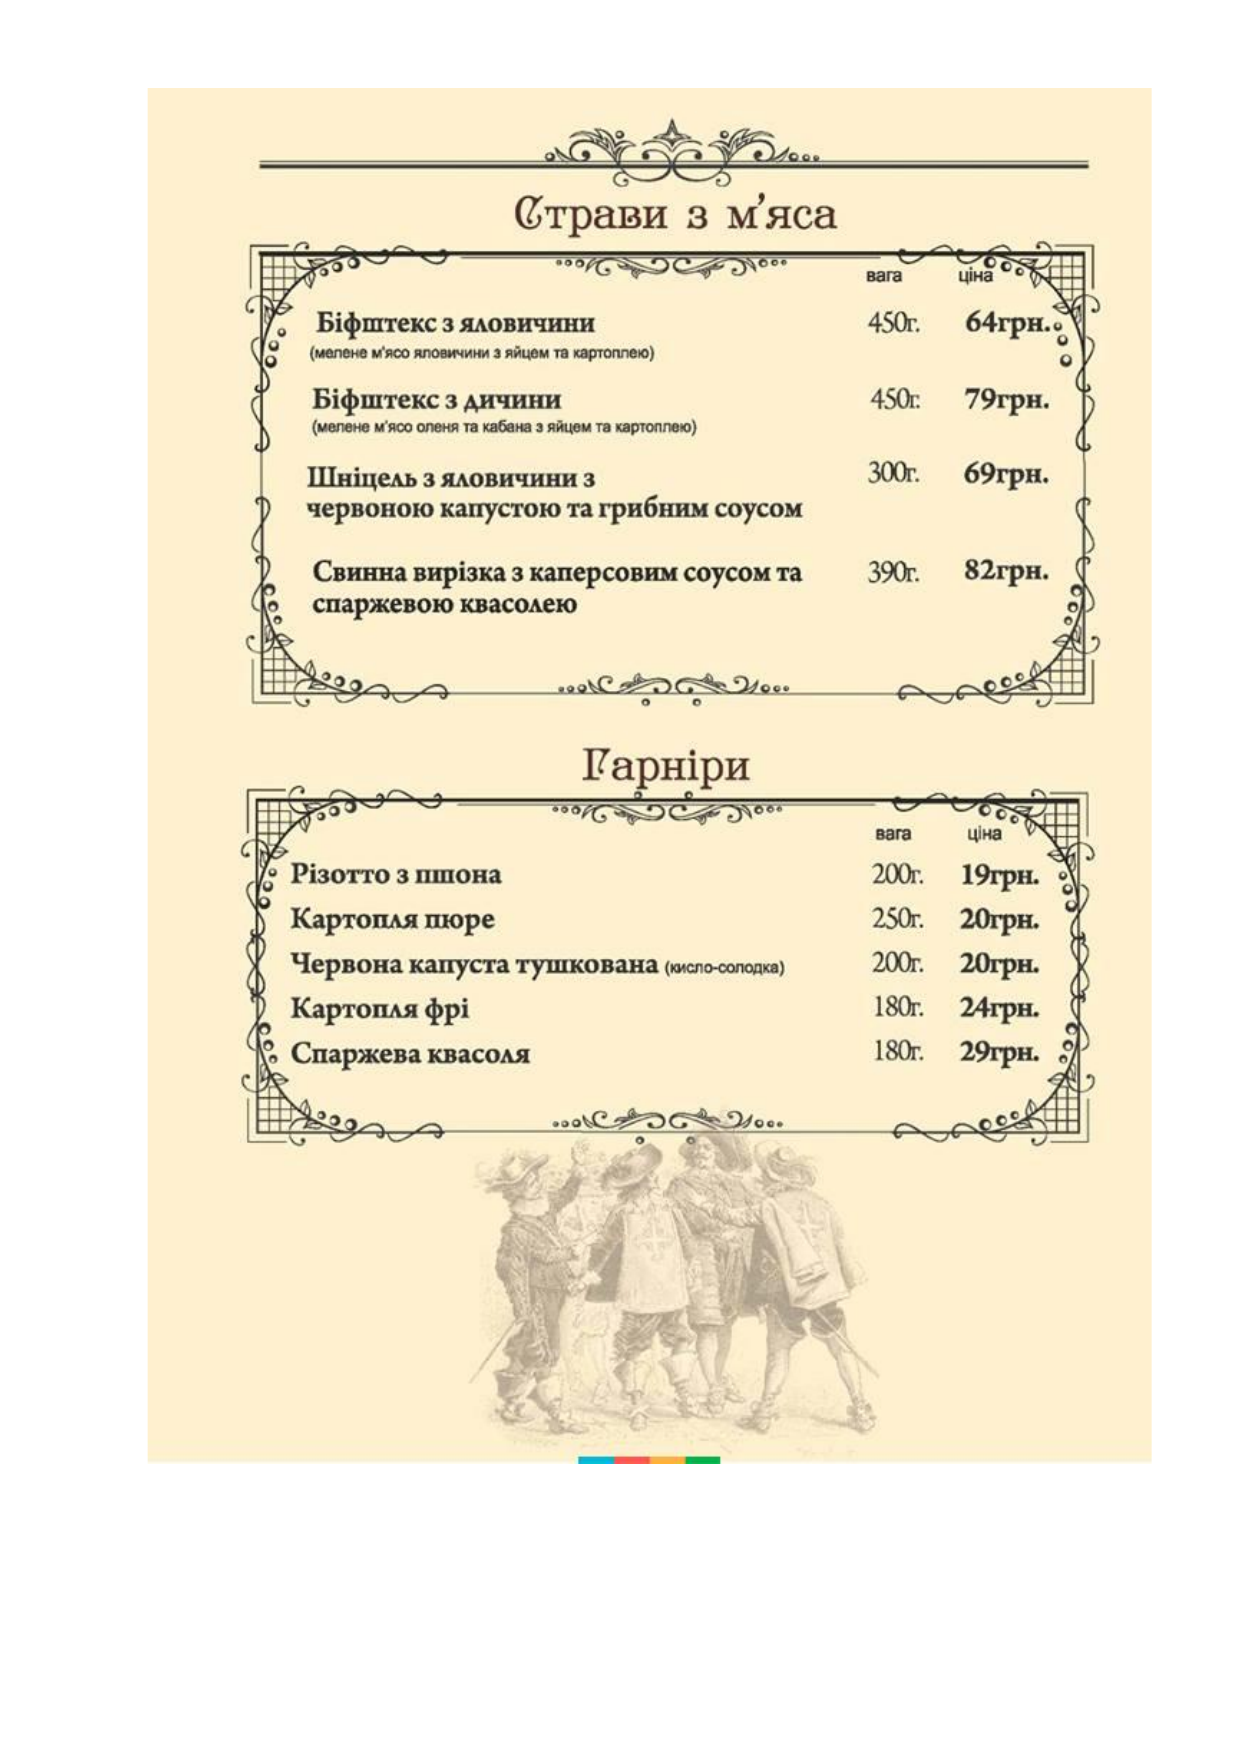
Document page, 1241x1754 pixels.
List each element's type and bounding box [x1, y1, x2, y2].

picture [147, 88, 1152, 1464]
